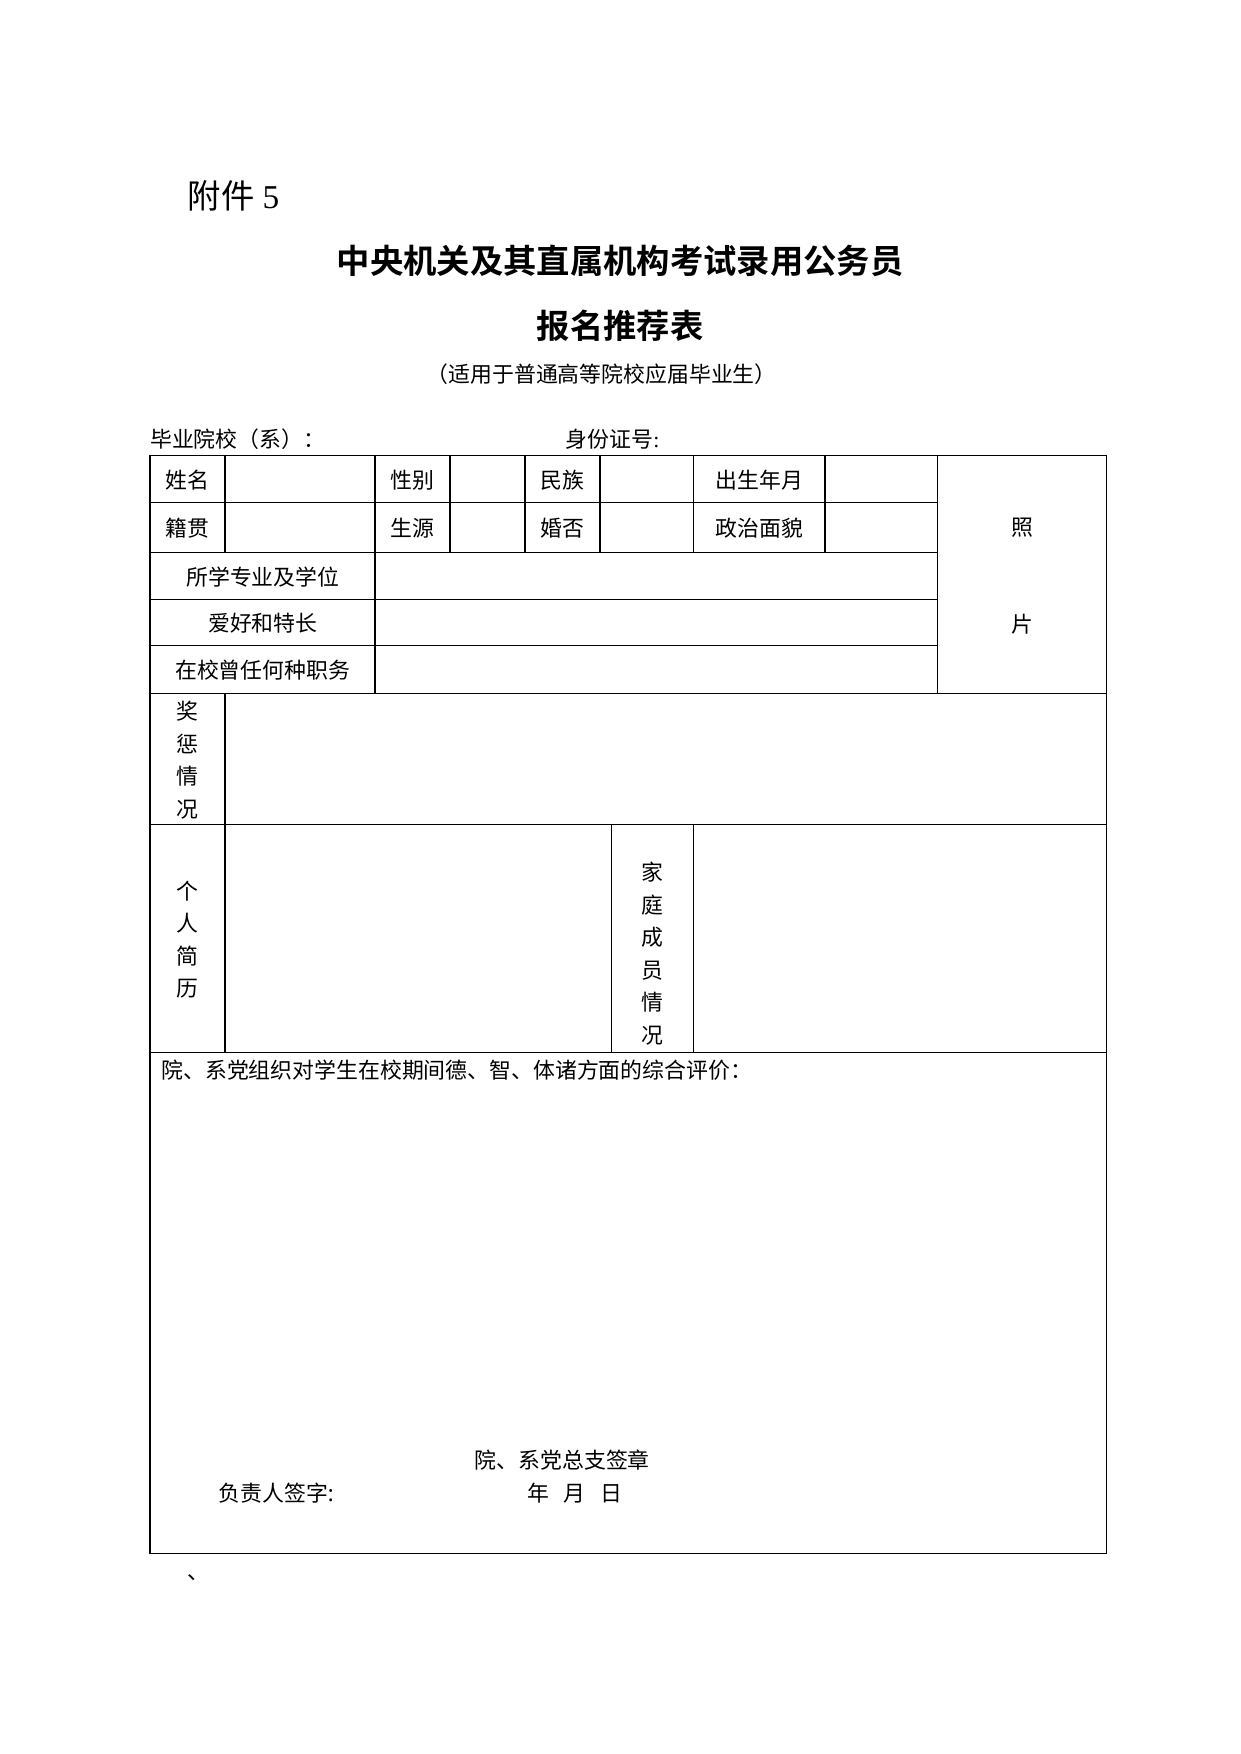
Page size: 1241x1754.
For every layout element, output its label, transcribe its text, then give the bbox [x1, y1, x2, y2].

table_cell [601, 503, 693, 552]
table_cell 院、系党组织对学生在校期间德、智、体诸方面的综合评价： 院、系党总支签章 负责人签字: 年 月 日 [151, 1053, 1106, 1553]
table_header [601, 456, 693, 502]
text 毕业院校（系）： 身份证号: [150, 422, 1087, 454]
table_cell [694, 825, 1106, 1052]
table_cell 婚否 [526, 503, 599, 552]
table_header 性别 [376, 456, 449, 502]
table_cell 在校曾任何种职务 [151, 646, 374, 693]
text 报名推荐表 [152, 292, 1087, 357]
table_header 民族 [526, 456, 599, 502]
text （适用于普通高等院校应届毕业生） [150, 357, 1053, 389]
table_header 姓名 [151, 456, 224, 502]
table_header [225, 456, 374, 502]
table_cell 所学专业及学位 [151, 553, 374, 598]
table_cell 政治面貌 [694, 503, 824, 552]
table_cell 籍贯 [151, 503, 224, 552]
table_header [450, 456, 524, 502]
table_cell [225, 825, 610, 1052]
table_cell [376, 600, 937, 644]
table_cell [450, 503, 524, 552]
table_cell [376, 553, 937, 598]
table_header 照 片 [938, 456, 1106, 693]
table_cell 爱好和特长 [151, 600, 374, 644]
text 中央机关及其直属机构考试录用公务员 [152, 227, 1087, 292]
text 、 [187, 1554, 1053, 1586]
table_cell 个 人 简 历 [151, 825, 224, 1052]
table_cell [376, 646, 937, 693]
table_header 出生年月 [694, 456, 824, 502]
table_cell 奖 惩 情 况 [151, 694, 224, 824]
table_cell [225, 503, 374, 552]
text 附件5 [187, 162, 1053, 227]
table_cell 家 庭 成 员 情 况 [611, 825, 693, 1052]
table_cell 生源 [376, 503, 449, 552]
table_cell [826, 503, 937, 552]
table_header [826, 456, 937, 502]
table_cell [225, 694, 1106, 824]
